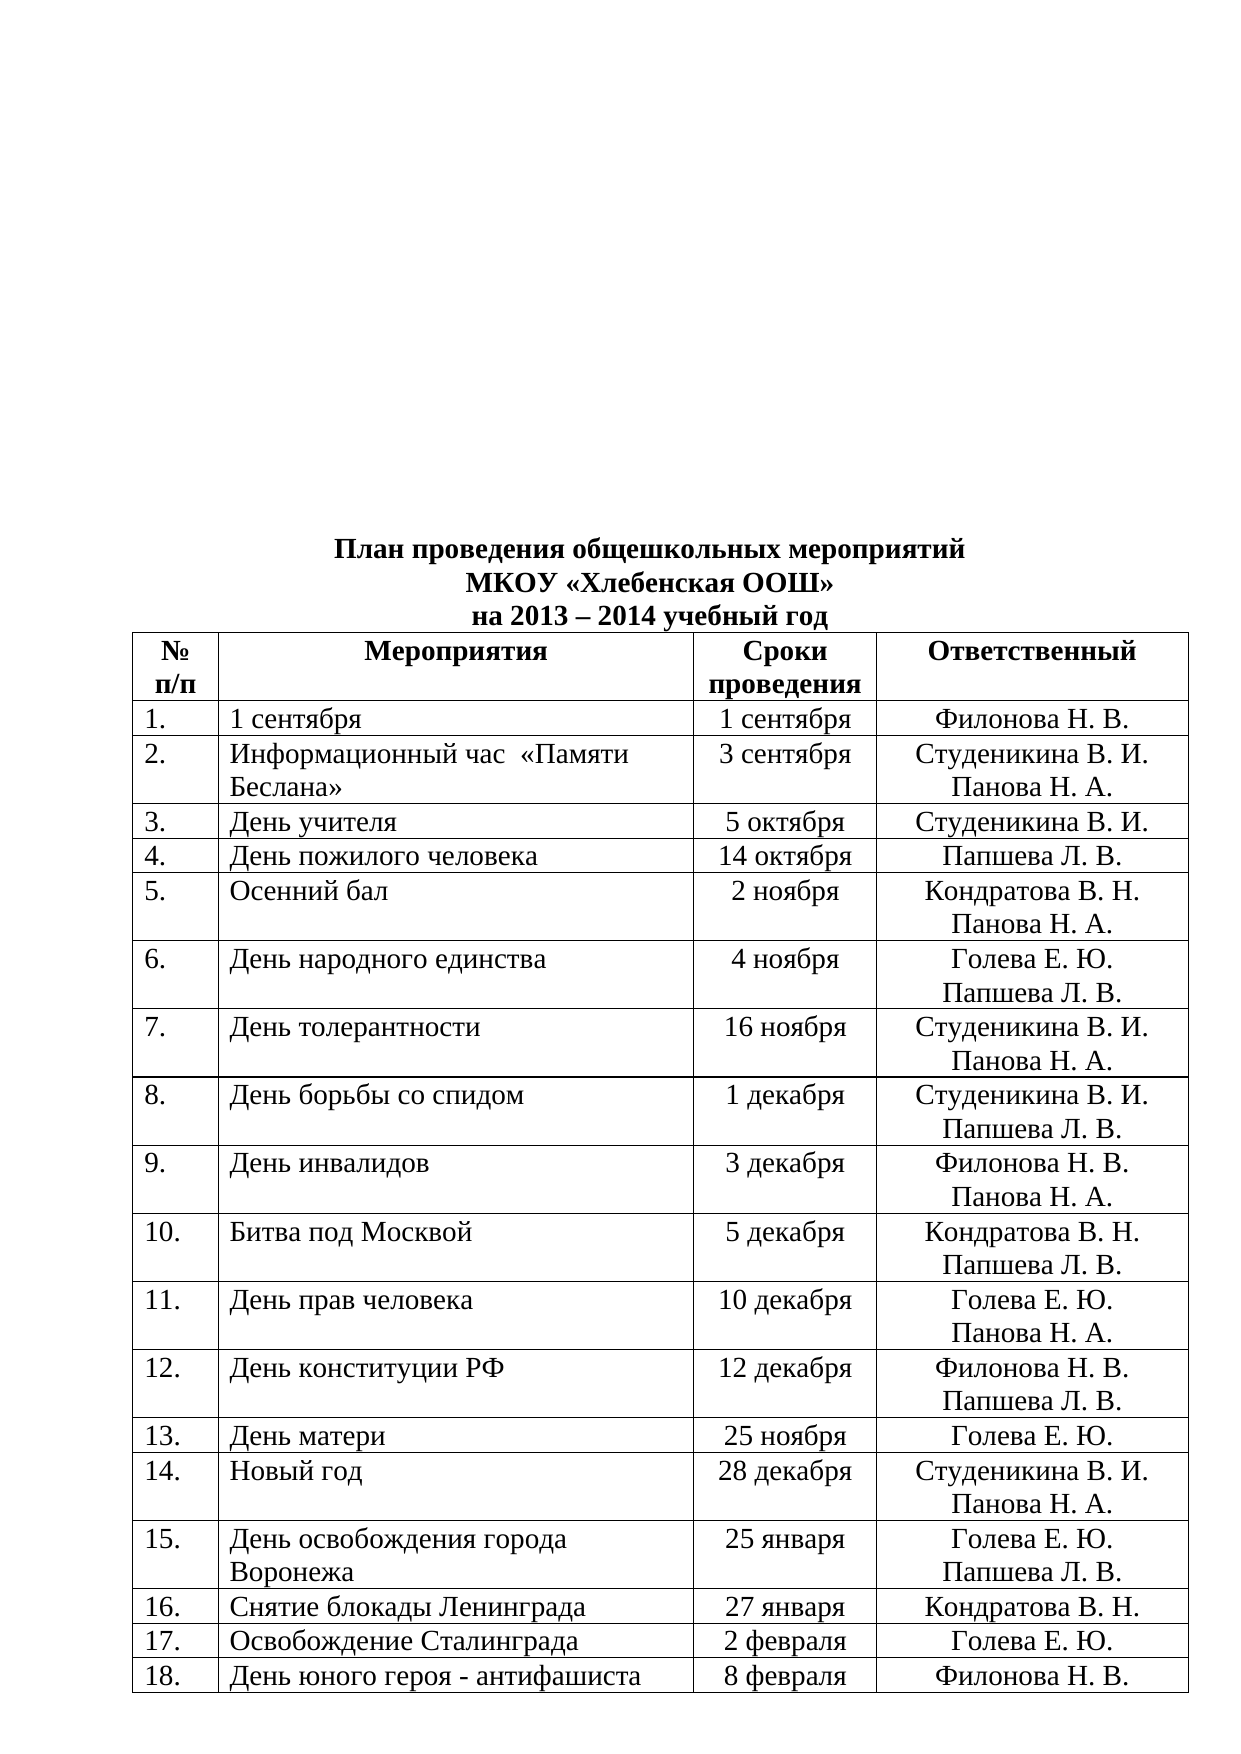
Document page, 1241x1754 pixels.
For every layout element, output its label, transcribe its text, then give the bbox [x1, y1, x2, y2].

table_cell День учителя [219, 804, 693, 837]
table_cell Кондратова В. Н. Папшева Л. В. [877, 1214, 1188, 1281]
table_cell [133, 1214, 218, 1281]
table_cell Филонова Н. В. Панова Н. А. [877, 1146, 1188, 1213]
table_cell [133, 1146, 218, 1213]
table_cell [133, 1624, 218, 1657]
table_cell 1 сентября [694, 701, 876, 735]
table_cell Битва под Москвой [219, 1214, 693, 1281]
table_cell 25 января [694, 1521, 876, 1588]
table_cell День борьбы со спидом [219, 1078, 693, 1144]
table_cell 3 сентября [694, 736, 876, 803]
table_cell Студеникина В. И. Папшева Л. В. [877, 1078, 1188, 1144]
table_cell [133, 1350, 218, 1417]
table_cell 1 декабря [694, 1078, 876, 1144]
table_cell Студеникина В. И. [877, 804, 1188, 837]
table_cell 27 января [694, 1589, 876, 1622]
text на 2013 – 2014 учебный год [118, 598, 1181, 632]
table_cell 14 октября [694, 839, 876, 872]
table_cell Информационный час «Памяти Беслана» [219, 736, 693, 803]
table_cell День народного единства [219, 941, 693, 1008]
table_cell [219, 1658, 693, 1692]
table_cell 12 декабря [694, 1350, 876, 1417]
table_cell 1 сентября [219, 701, 693, 735]
table_cell Филонова Н. В. Папшева Л. В. [877, 1350, 1188, 1417]
table_cell Голева Е. Ю. Папшева Л. В. [877, 941, 1188, 1008]
table_cell Студеникина В. И. Панова Н. А. [877, 736, 1188, 803]
table_header Мероприятия [219, 633, 693, 700]
table_cell [133, 804, 218, 837]
table_cell Голева Е. Ю. Панова Н. А. [877, 1282, 1188, 1349]
table_cell [133, 736, 218, 803]
table_cell 5 декабря [694, 1214, 876, 1281]
text План проведения общешкольных мероприятий [118, 531, 1181, 565]
table_cell День матери [219, 1418, 693, 1452]
table_cell Студеникина В. И. Панова Н. А. [877, 1453, 1188, 1520]
table_cell 5 октября [694, 804, 876, 837]
table_cell 10 декабря [694, 1282, 876, 1349]
table_cell 4 ноября [694, 941, 876, 1008]
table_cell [877, 1658, 1188, 1692]
table_cell 2 ноября [694, 873, 876, 940]
table_cell 28 декабря [694, 1453, 876, 1520]
table_cell Снятие блокады Ленинграда [219, 1589, 693, 1622]
table_cell День освобождения города Воронежа [219, 1521, 693, 1588]
table_header Сроки проведения [694, 633, 876, 700]
table_cell [133, 1658, 218, 1692]
table_cell 3 декабря [694, 1146, 876, 1213]
table_header Ответственный [877, 633, 1188, 700]
table_cell Новый год [219, 1453, 693, 1520]
table_cell День прав человека [219, 1282, 693, 1349]
table_cell Голева Е. Ю. [877, 1418, 1188, 1452]
table_cell [133, 1078, 218, 1144]
table_cell 2 февраля [694, 1624, 876, 1657]
table_cell [133, 1282, 218, 1349]
table_cell [133, 1521, 218, 1588]
table_cell 16 ноября [694, 1009, 876, 1076]
table_cell День пожилого человека [219, 839, 693, 872]
table_cell [133, 701, 218, 735]
table_cell [133, 941, 218, 1008]
table_cell [133, 1418, 218, 1452]
table_cell 25 ноября [694, 1418, 876, 1452]
table_cell Голева Е. Ю. Папшева Л. В. [877, 1521, 1188, 1588]
table_cell [133, 1589, 218, 1622]
table_cell Кондратова В. Н. [877, 1589, 1188, 1622]
table_cell Студеникина В. И. Панова Н. А. [877, 1009, 1188, 1076]
table_cell Осенний бал [219, 873, 693, 940]
table_cell День толерантности [219, 1009, 693, 1076]
table_header № п/п [133, 633, 218, 700]
table_cell [133, 839, 218, 872]
table_cell Кондратова В. Н. Панова Н. А. [877, 873, 1188, 940]
table_cell Папшева Л. В. [877, 839, 1188, 872]
table_cell Освобождение Сталинграда [219, 1624, 693, 1657]
table_cell День инвалидов [219, 1146, 693, 1213]
table_cell 8 февраля [694, 1658, 876, 1692]
table_cell [133, 1009, 218, 1076]
table_cell Голева Е. Ю. [877, 1624, 1188, 1657]
table_cell [133, 1453, 218, 1520]
table_cell День конституции РФ [219, 1350, 693, 1417]
table_cell [133, 873, 218, 940]
table_cell Филонова Н. В. [877, 701, 1188, 735]
text МКОУ «Хлебенская ООШ» [118, 565, 1181, 598]
